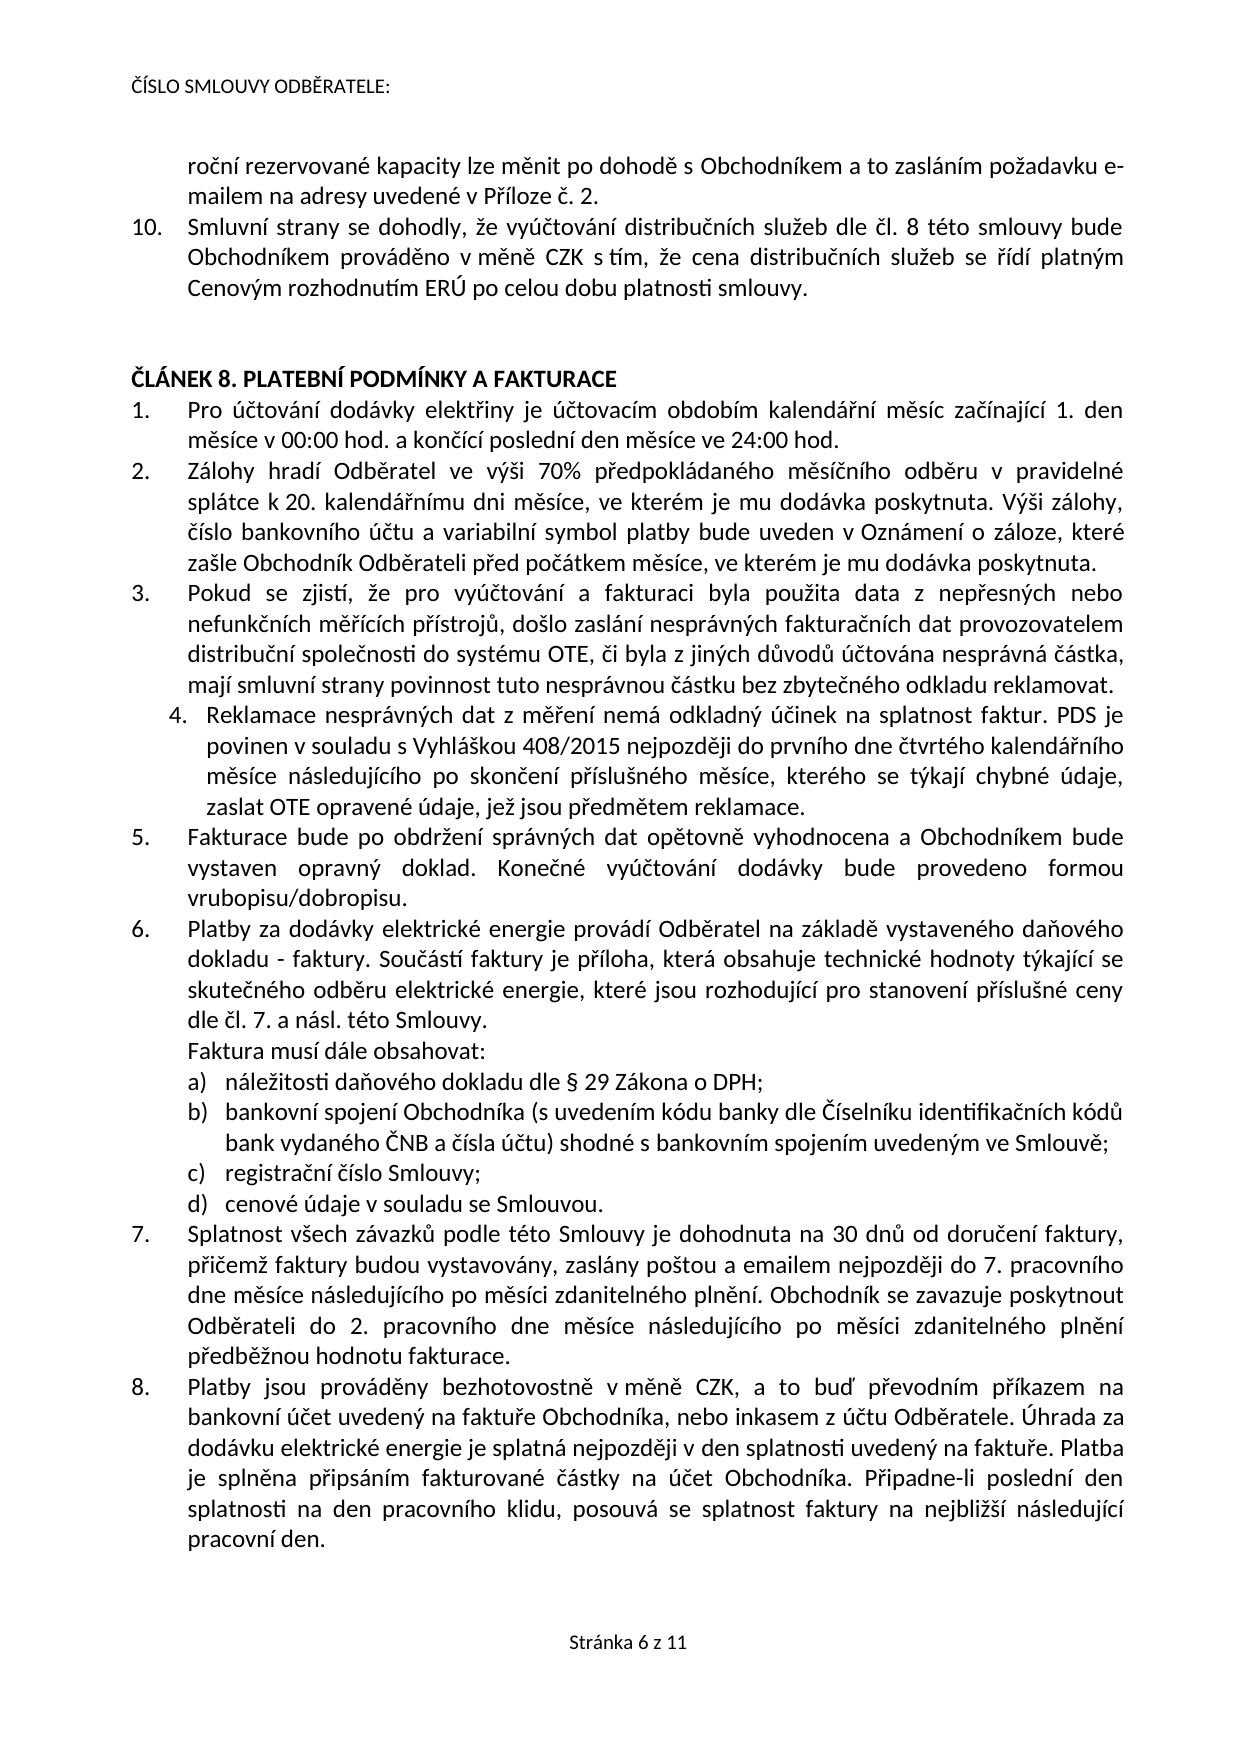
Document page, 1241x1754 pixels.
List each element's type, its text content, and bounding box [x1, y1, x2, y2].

list Pokud se zjistí, že pro vyúčtování a fakturaci byla použita data z nepřesných nebo nefunkčních měřících přístrojů, došlo zaslání nesprávných fakturačních dat provozovatelem distribuční společnosti do systému OTE, či byla z jiných důvodů účtována nesprávná částka, mají smluvní strany povinnost tuto nesprávnou částku bez zbytečného odkladu reklamovat. [131, 577, 1125, 699]
text ČLÁNEK 8. PLATEBNÍ PODMÍNKY A FAKTURACE [131, 364, 1125, 394]
list Zálohy hradí Odběratel ve výši 70% předpokládaného měsíčního odběru v pravidelné splátce k 20. kalendářnímu dni měsíce, ve kterém je mu dodávka poskytnuta. Výši zálohy, číslo bankovního účtu a variabilní symbol platby bude uveden v Oznámení o záloze, které zašle Obchodník Odběrateli před počátkem měsíce, ve kterém je mu dodávka poskytnuta. [131, 455, 1125, 577]
list Reklamace nesprávných dat z měření nemá odkladný účinek na splatnost faktur. PDS je povinen v souladu s Vyhláškou 408/2015 nejpozději do prvního dne čtvrtého kalendářního měsíce následujícího po skončení příslušného měsíce, kterého se týkají chybné údaje, zaslat OTE opravené údaje, jež jsou předmětem reklamace. [169, 699, 1125, 821]
list bankovní spojení Obchodníka (s uvedením kódu banky dle Číselníku identifikačních kódů bank vydaného ČNB a čísla účtu) shodné s bankovním spojením uvedeným ve Smlouvě; [187, 1096, 1125, 1157]
list Splatnost všech závazků podle této Smlouvy je dohodnuta na 30 dnů od doručení faktury, přičemž faktury budou vystavovány, zaslány poštou a emailem nejpozději do 7. pracovního dne měsíce následujícího po měsíci zdanitelného plnění. Obchodník se zavazuje poskytnout Odběrateli do 2. pracovního dne měsíce následujícího po měsíci zdanitelného plnění předběžnou hodnotu fakturace. [131, 1218, 1125, 1371]
list Platby jsou prováděny bezhotovostně v měně CZK, a to buď převodním příkazem na bankovní účet uvedený na faktuře Obchodníka, nebo inkasem z účtu Odběratele. Úhrada za dodávku elektrické energie je splatná nejpozději v den splatnosti uvedený na faktuře. Platba je splněna připsáním fakturované částky na účet Obchodníka. Připadne-li poslední den splatnosti na den pracovního klidu, posouvá se splatnost faktury na nejbližší následující pracovní den. [131, 1371, 1125, 1554]
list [131, 150, 1125, 211]
list Pro účtování dodávky elektřiny je účtovacím obdobím kalendářní měsíc začínající 1. den měsíce v 00:00 hod. a končící poslední den měsíce ve 24:00 hod. [131, 394, 1125, 455]
list Fakturace bude po obdržení správných dat opětovně vyhodnocena a Obchodníkem bude vystaven opravný doklad. Konečné vyúčtování dodávky bude provedeno formou vrubopisu/dobropisu. [131, 821, 1125, 913]
text c) registrační číslo Smlouvy; [187, 1157, 1125, 1188]
text Faktura musí dále obsahovat: [131, 1035, 1125, 1066]
text d) cenové údaje v souladu se Smlouvou. [187, 1188, 1125, 1218]
list Smluvní strany se dohodly, že vyúčtování distribučních služeb dle čl. 8 této smlouvy bude Obchodníkem prováděno v měně CZK s tím, že cena distribučních služeb se řídí platným Cenovým rozhodnutím ERÚ po celou dobu platnosti smlouvy. [131, 211, 1125, 303]
list Platby za dodávky elektrické energie provádí Odběratel na základě vystaveného daňového dokladu - faktury. Součástí faktury je příloha, která obsahuje technické hodnoty týkající se skutečného odběru elektrické energie, které jsou rozhodující pro stanovení příslušné ceny dle čl. 7. a násl. této Smlouvy. [131, 913, 1125, 1035]
text a) náležitosti daňového dokladu dle § 29 Zákona o DPH; [187, 1066, 1125, 1096]
